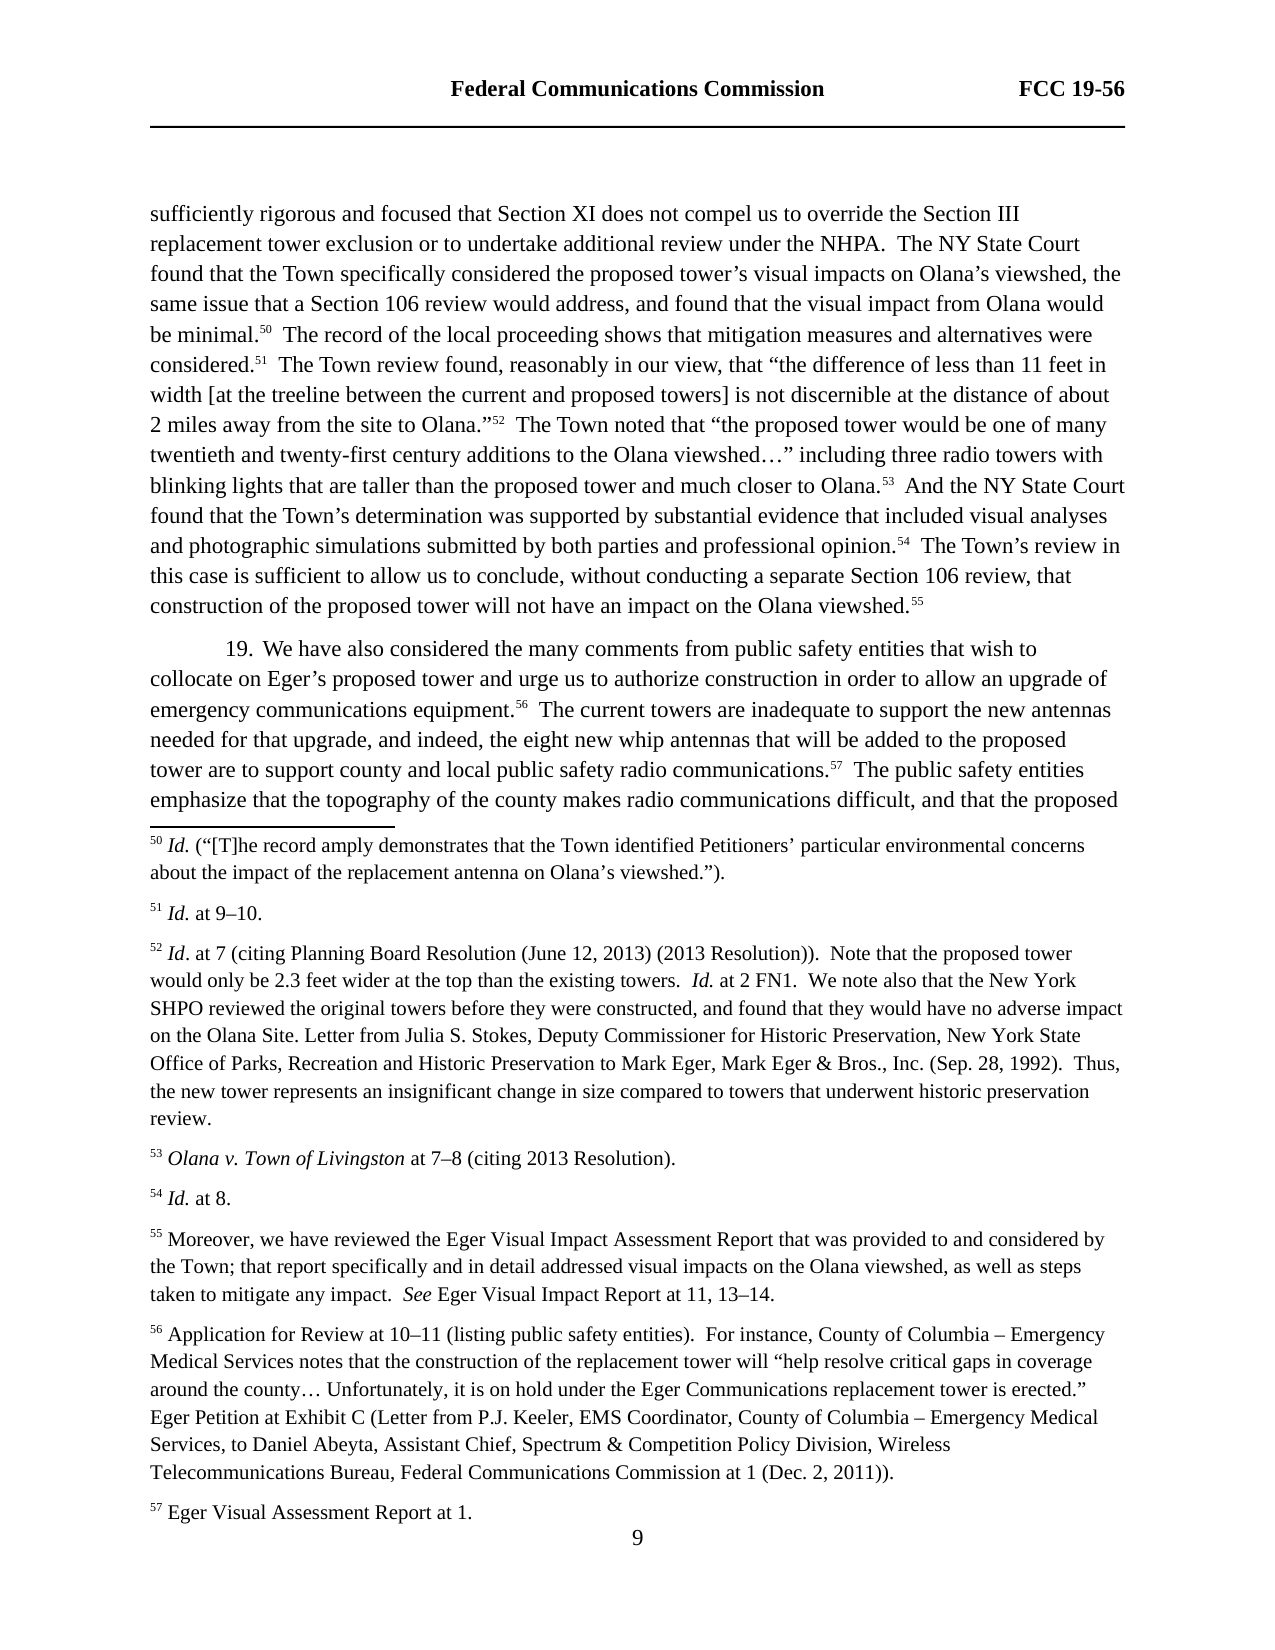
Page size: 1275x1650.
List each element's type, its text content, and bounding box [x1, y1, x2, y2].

text Local historic preservation review does not render the Section 106 process superfluous. But in this specific instance, the process undertaken by the Town and upheld by the NY State Court was sufficiently rigorous and focused that Section XI does not compel us to override the Section III replacement tower exclusion or to undertake additional review under the NHPA. The NY State Court found that the Town specifically considered the proposed tower’s visual impacts on Olana’s viewshed, the same issue that a Section 106 review would address, and found that the visual impact from Olana would be minimal. The record of the local proceeding shows that mitigation measures and alternatives were considered. The Town review found, reasonably in our view, that “the difference of less than 11 feet in width [at the treeline between the current and proposed towers] is not discernible at the distance of about 2 miles away from the site to Olana.” The Town noted that “the proposed tower would be one of many twentieth and twenty-first century additions to the Olana viewshed…” including three radio towers with blinking lights that are taller than the proposed tower and much closer to Olana. And the NY State Court found that the Town’s determination was supported by substantial evidence that included visual analyses and photographic simulations submitted by both parties and professional opinion. The Town’s review in this case is sufficient to allow us to conclude, without conducting a separate Section 106 review, that construction of the proposed tower will not have an impact on the Olana viewshed. [150, 200, 1125, 619]
text We have also considered the many comments from public safety entities that wish to collocate on Eger’s proposed tower and urge us to authorize construction in order to allow an upgrade of emergency communications equipment. The current towers are inadequate to support the new antennas needed for that upgrade, and indeed, the eight new whip antennas that will be added to the proposed tower are to support county and local public safety radio communications. The public safety entities emphasize that the topography of the county makes radio communications difficult, and that the proposed site of Eger’s tower is “ideal” and “one of our best sites.” In 2018, the Columbia County Board of Supervisors passed a Resolution in support of Eger’s application, asserting that the new tower is important for the Town of Livingston’s local emergency communications capability, and requesting expedited review by local, state, and federal officials. These public safety considerations also persuade us that the exclusion established in the NPA is properly applied in this case and would serve the public interest. [150, 635, 1125, 813]
